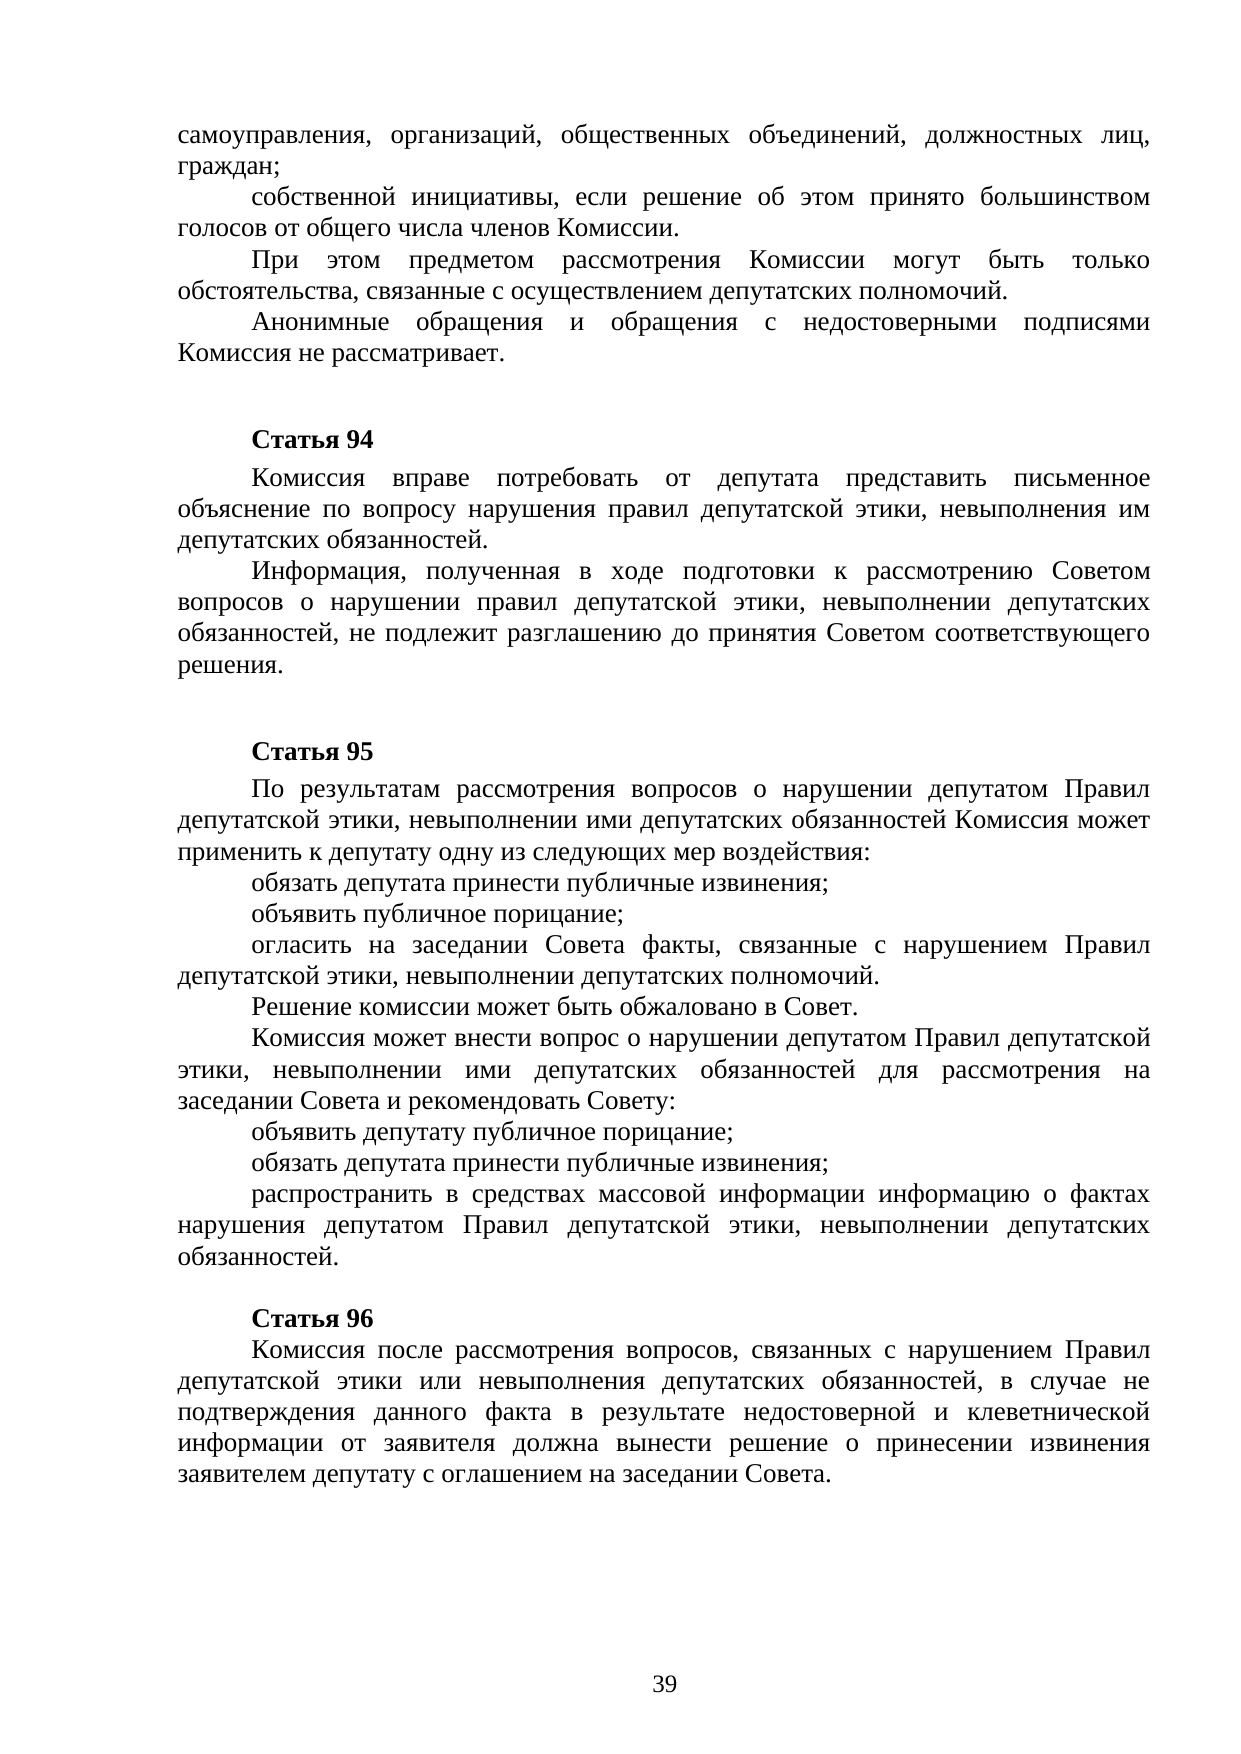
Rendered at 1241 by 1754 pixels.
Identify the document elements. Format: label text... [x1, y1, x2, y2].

text огласить на заседании Совета факты, связанные с нарушением Правил депутатской этики, невыполнении депутатских полномочий. [177, 928, 1152, 990]
text По результатам рассмотрения вопросов о нарушении депутатом Правил депутатской этики, невыполнении ими депутатских обязанностей Комиссия может применить к депутату одну из следующих мер воздействия: [177, 772, 1152, 866]
text объявить депутату публичное порицание; [177, 1115, 1152, 1146]
text Информация, полученная в ходе подготовки к рассмотрению Советом вопросов о нарушении правил депутатской этики, невыполнении депутатских обязанностей, не подлежит разглашению до принятия Советом соответствующего решения. [177, 554, 1152, 679]
text объявить публичное порицание; [177, 897, 1152, 928]
subtitle Статья 94 [177, 423, 1152, 454]
text При этом предметом рассмотрения Комиссии могут быть только обстоятельства, связанные с осуществлением депутатских полномочий. [177, 243, 1152, 305]
subtitle Статья 95 [177, 735, 1152, 766]
text обязать депутата принести публичные извинения; [177, 1146, 1152, 1177]
text Решение комиссии может быть обжаловано в Совет. [177, 990, 1152, 1022]
text Анонимные обращения и обращения с недостоверными подписями Комиссия не рассматривает. [177, 305, 1152, 367]
text собственной инициативы, если решение об этом принято большинством голосов от общего числа членов Комиссии. [177, 180, 1152, 243]
text Комиссия после рассмотрения вопросов, связанных с нарушением Правил депутатской этики или невыполнения депутатских обязанностей, в случае не подтверждения данного факта в результате недостоверной и клеветнической информации от заявителя должна вынести решение о принесении извинения заявителем депутату с оглашением на заседании Совета. [177, 1333, 1152, 1489]
text Комиссия вправе потребовать от депутата представить письменное объяснение по вопросу нарушения правил депутатской этики, невыполнения им депутатских обязанностей. [177, 461, 1152, 554]
text распространить в средствах массовой информации информацию о фактах нарушения депутатом Правил депутатской этики, невыполнении депутатских обязанностей. [177, 1177, 1152, 1271]
text обязать депутата принести публичные извинения; [177, 866, 1152, 897]
subtitle Статья 96 [177, 1302, 1152, 1333]
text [177, 118, 1152, 180]
text Комиссия может внести вопрос о нарушении депутатом Правил депутатской этики, невыполнении ими депутатских обязанностей для рассмотрения на заседании Совета и рекомендовать Совету: [177, 1022, 1152, 1115]
